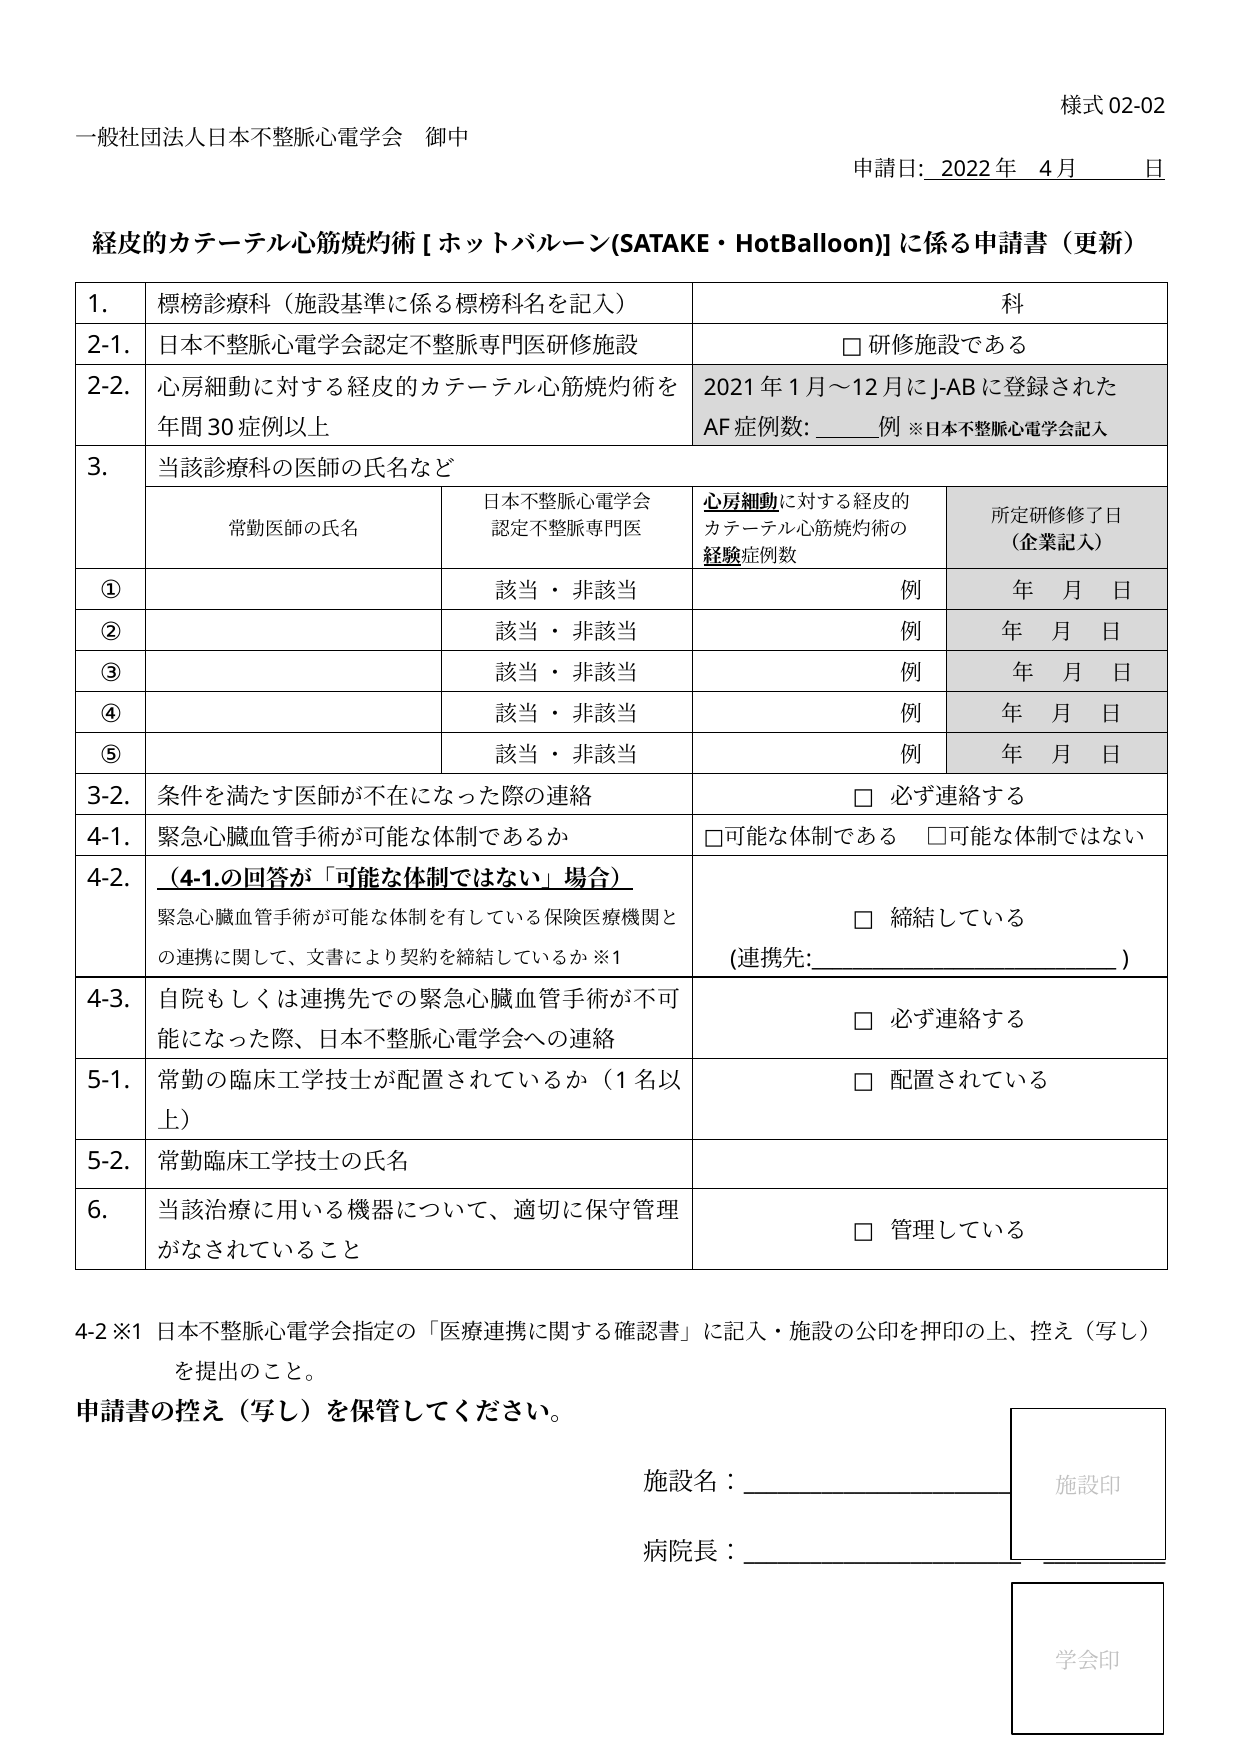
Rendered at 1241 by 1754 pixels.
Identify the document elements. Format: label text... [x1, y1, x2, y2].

table_header 標榜診療科（施設基準に係る標榜科名を記入） [146, 283, 692, 323]
table_cell 常勤の臨床工学技士が配置されているか（1名以上） [146, 1059, 692, 1138]
table_cell 年 月 日 [947, 692, 1167, 732]
table_cell 該当 ・ 非該当 [442, 733, 692, 773]
text 施設名：______________________________________ [75, 1460, 1010, 1500]
table_cell [146, 733, 441, 773]
table_cell 該当 ・ 非該当 [442, 610, 692, 650]
table_cell 5-1. [76, 1059, 145, 1138]
table_cell [146, 651, 441, 691]
table_cell 3. [76, 446, 145, 568]
table_cell 例 [693, 692, 946, 732]
table_cell 3-2. [76, 774, 145, 814]
table_cell 日本不整脈心電学会 認定不整脈専門医 [442, 487, 692, 568]
table_cell 年 月 日 [947, 651, 1167, 691]
table_cell 2021年1月～12月にJ-ABに登録された AF症例数: 例 ※日本不整脈心電学会記入 [693, 365, 1167, 445]
text 4-2 ※1 日本不整脈心電学会指定の「医療連携に関する確認書」に記入・施設の公印を押印の上、控え（写し） [75, 1310, 1165, 1350]
table_cell 該当 ・ 非該当 [442, 651, 692, 691]
table_cell 配置されている [693, 1059, 1167, 1138]
table_cell 例 [693, 569, 946, 609]
table_cell 2-1. [76, 324, 145, 364]
table_cell 6. [76, 1189, 145, 1269]
table_cell 4-3. [76, 978, 145, 1057]
table_cell □ 研修施設である [693, 324, 1167, 364]
table_cell ① [76, 569, 145, 609]
table_cell 自院もしくは連携先での緊急心臓血管手術が不可能になった際、日本不整脈心電学会への連絡 [146, 978, 692, 1057]
table_cell 4-2. [76, 856, 145, 976]
table_cell [146, 610, 441, 650]
table_cell 例 [693, 651, 946, 691]
table_cell 常勤臨床工学技士の氏名 [146, 1140, 692, 1188]
table_cell □可能な体制である □可能な体制ではない [693, 815, 1167, 855]
table_cell （4-1.の回答が「可能な体制ではない」場合） 緊急心臓血管手術が可能な体制を有している保険医療機関との連携に関して、文書により契約を締結しているか ※1 [146, 856, 692, 976]
table_cell 年 月 日 [947, 610, 1167, 650]
table_cell ③ [76, 651, 145, 691]
table_cell 日本不整脈心電学会認定不整脈専門医研修施設 [146, 324, 692, 364]
text 病院長：______________________________________ [75, 1530, 1165, 1570]
table_cell 年 月 日 [947, 569, 1167, 609]
table_header 科 [693, 283, 1167, 323]
table_cell 例 [693, 733, 946, 773]
table_cell 心房細動に対する経皮的 カテーテル心筋焼灼術の 経験症例数 [693, 487, 946, 568]
table_cell ② [76, 610, 145, 650]
table_cell 緊急心臓血管手術が可能な体制であるか [146, 815, 692, 855]
table_cell 該当 ・ 非該当 [442, 569, 692, 609]
table_cell 2-2. [76, 365, 145, 445]
table_cell 例 [693, 610, 946, 650]
table_cell [693, 1140, 1167, 1188]
table_cell 必ず連絡する [693, 774, 1167, 814]
table_cell 所定研修修了日 （企業記入） [947, 487, 1167, 568]
table_cell [146, 692, 441, 732]
table_cell 当該診療科の医師の氏名など [146, 446, 1167, 486]
table_cell [146, 569, 441, 609]
table_cell 心房細動に対する経皮的カテーテル心筋焼灼術を年間30症例以上 [146, 365, 692, 445]
table_cell ④ [76, 692, 145, 732]
table_cell 必ず連絡する [693, 978, 1167, 1057]
table_cell 該当 ・ 非該当 [442, 692, 692, 732]
table_cell 管理している [693, 1189, 1167, 1269]
table_cell 条件を満たす医師が不在になった際の連絡 [146, 774, 692, 814]
table_cell 締結している (連携先:______________________________ ) [693, 856, 1167, 976]
table_cell 年 月 日 [947, 733, 1167, 773]
table_cell 4-1. [76, 815, 145, 855]
table_cell 5-2. [76, 1140, 145, 1188]
text を提出のこと。 [75, 1350, 1165, 1390]
table_header 1. [76, 283, 145, 323]
table_cell ⑤ [76, 733, 145, 773]
text 申請書の控え（写し）を保管してください。 [75, 1390, 1165, 1430]
table_cell 常勤医師の氏名 [146, 487, 441, 568]
text 経皮的カテーテル心筋焼灼術 [ ホットバルーン(SATAKE・HotBalloon)] に係る申請書（更新） [75, 222, 1165, 262]
table_cell 当該治療に用いる機器について、適切に保守管理がなされていること [146, 1189, 692, 1269]
